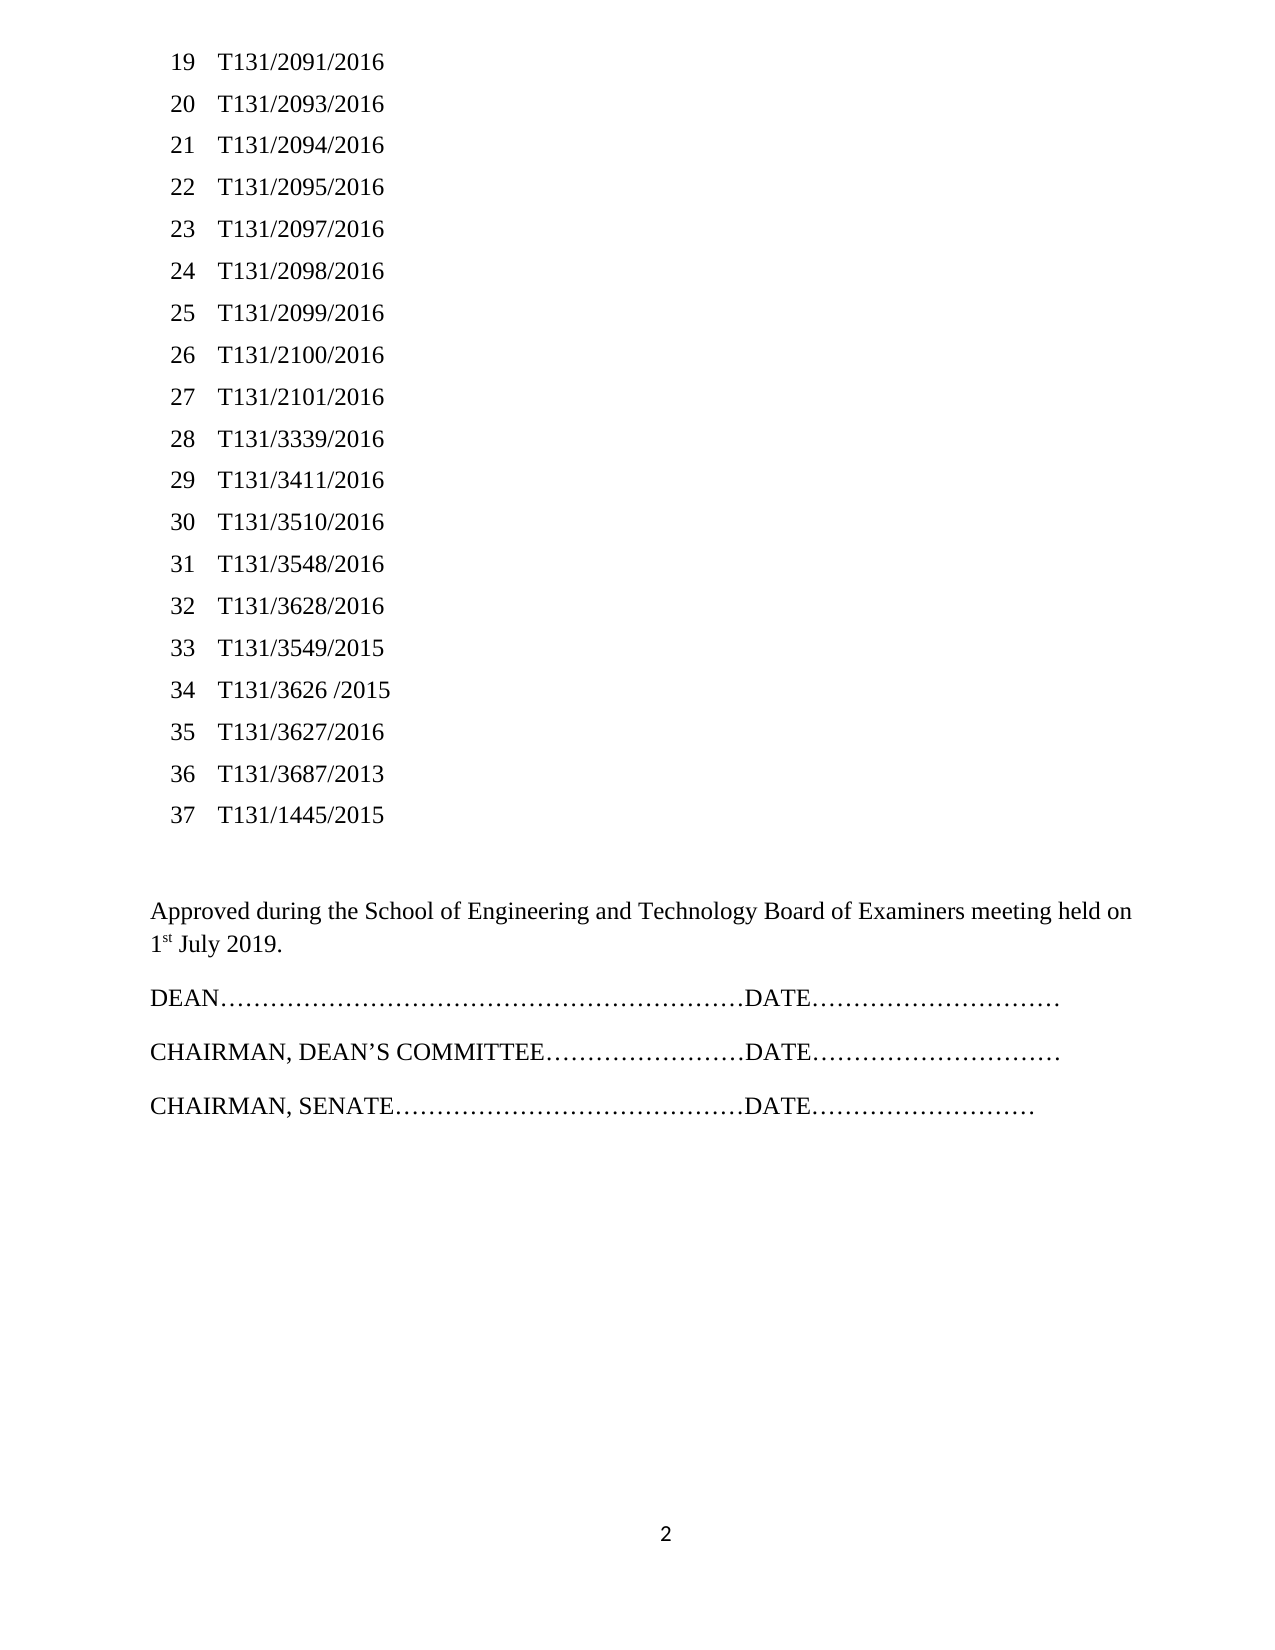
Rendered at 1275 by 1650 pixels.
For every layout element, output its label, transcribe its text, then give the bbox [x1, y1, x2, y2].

table_cell T131/2091/2016 [206, 47, 431, 89]
table_cell 34 [150, 675, 206, 717]
table_cell 19 [150, 47, 206, 89]
table_cell T131/2100/2016 [206, 340, 431, 382]
table_cell T131/2095/2016 [206, 173, 431, 214]
table_cell 27 [150, 382, 206, 424]
table_cell 36 [150, 759, 206, 801]
table_cell T131/3411/2016 [206, 466, 431, 507]
table_cell 21 [150, 131, 206, 172]
table_cell T131/3626 /2015 [206, 675, 431, 717]
text CHAIRMAN, DEAN’S COMMITTEE……………………DATE………………………… [150, 1037, 1181, 1066]
table_cell T131/3687/2013 [206, 759, 431, 801]
table_cell 24 [150, 256, 206, 298]
table_cell T131/3549/2015 [206, 633, 431, 675]
table_cell 37 [150, 801, 206, 842]
table_cell T131/3628/2016 [206, 591, 431, 633]
table_cell 32 [150, 591, 206, 633]
table_cell T131/2101/2016 [206, 382, 431, 424]
table_cell 31 [150, 549, 206, 591]
table_cell T131/3627/2016 [206, 717, 431, 759]
table_cell 35 [150, 717, 206, 759]
table_cell 30 [150, 508, 206, 549]
text Approved during the School of Engineering and Technology Board of Examiners meeting held on 1st July 2019. [150, 896, 1181, 958]
table_cell 23 [150, 214, 206, 256]
text DEAN………………………………………………………DATE………………………… [150, 983, 1181, 1012]
table_cell T131/2097/2016 [206, 214, 431, 256]
text CHAIRMAN, SENATE……………………………………DATE……………………… [150, 1091, 1181, 1120]
table_cell T131/2099/2016 [206, 298, 431, 340]
table_cell T131/3339/2016 [206, 424, 431, 466]
table_cell 20 [150, 89, 206, 131]
table_cell 33 [150, 633, 206, 675]
table_cell T131/2094/2016 [206, 131, 431, 172]
table_cell T131/2098/2016 [206, 256, 431, 298]
table_cell 25 [150, 298, 206, 340]
table_cell 22 [150, 173, 206, 214]
table_cell T131/2093/2016 [206, 89, 431, 131]
table_cell 26 [150, 340, 206, 382]
table_cell T131/1445/2015 [206, 801, 431, 842]
table_cell 29 [150, 466, 206, 507]
table_cell 28 [150, 424, 206, 466]
table_cell T131/3548/2016 [206, 549, 431, 591]
table_cell T131/3510/2016 [206, 508, 431, 549]
